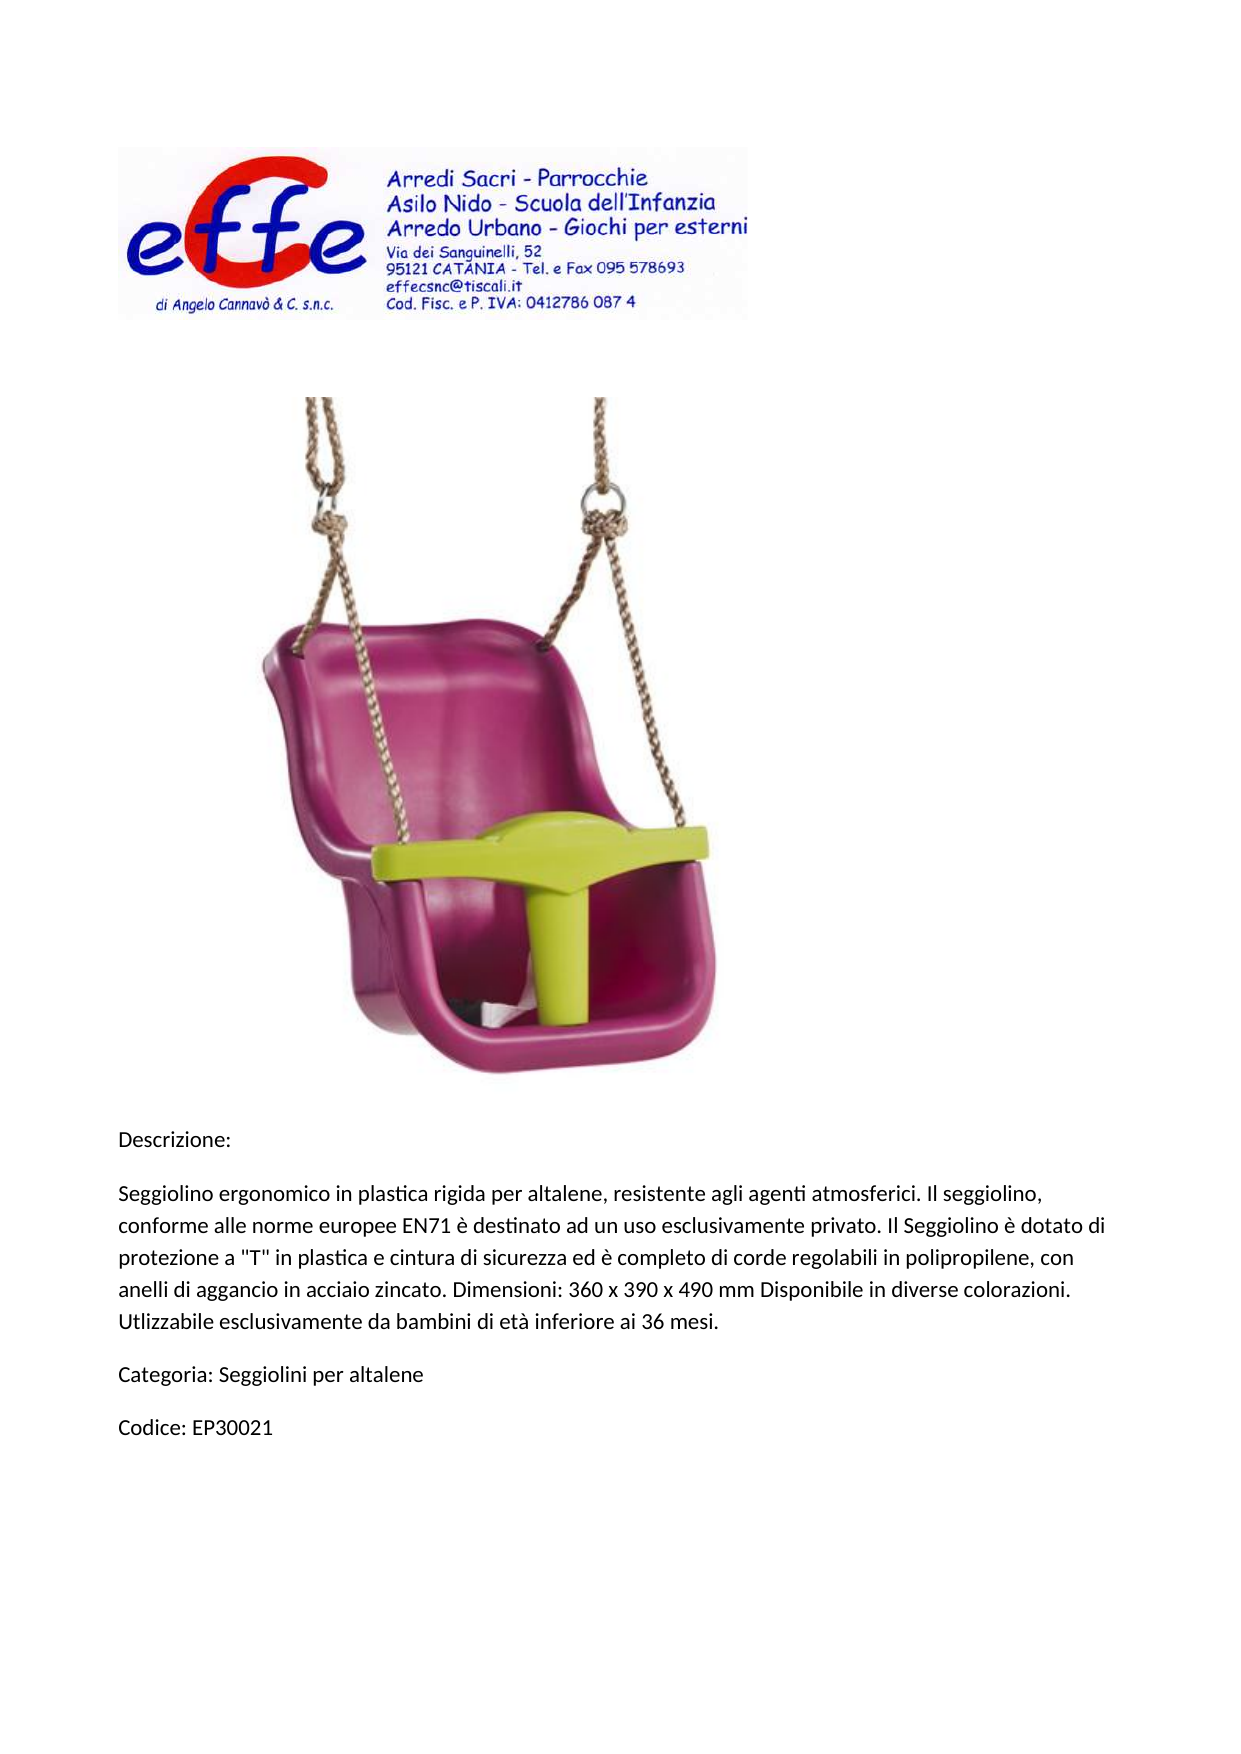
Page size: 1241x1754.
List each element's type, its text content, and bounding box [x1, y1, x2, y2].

picture [118, 147, 748, 320]
text Categoria: Seggiolini per altalene [118, 1360, 1122, 1388]
text Descrizione: [118, 1126, 1122, 1154]
text Seggiolino ergonomico in plastica rigida per altalene, resistente agli agenti atmosferici. Il seggiolino, conforme alle norme europee EN71 è destinato ad un uso esclusivamente privato. Il Seggiolino è dotato di protezione a "T" in plastica e cintura di sicurezza ed è completo di corde regolabili in polipropilene, con anelli di aggancio in acciaio zincato. Dimensioni: 360 x 390 x 490 mm Disponibile in diverse colorazioni. Utlizzabile esclusivamente da bambini di età inferiore ai 36 mesi. [118, 1179, 1122, 1335]
text Codice: EP30021 [118, 1413, 1122, 1441]
picture [118, 397, 872, 1101]
